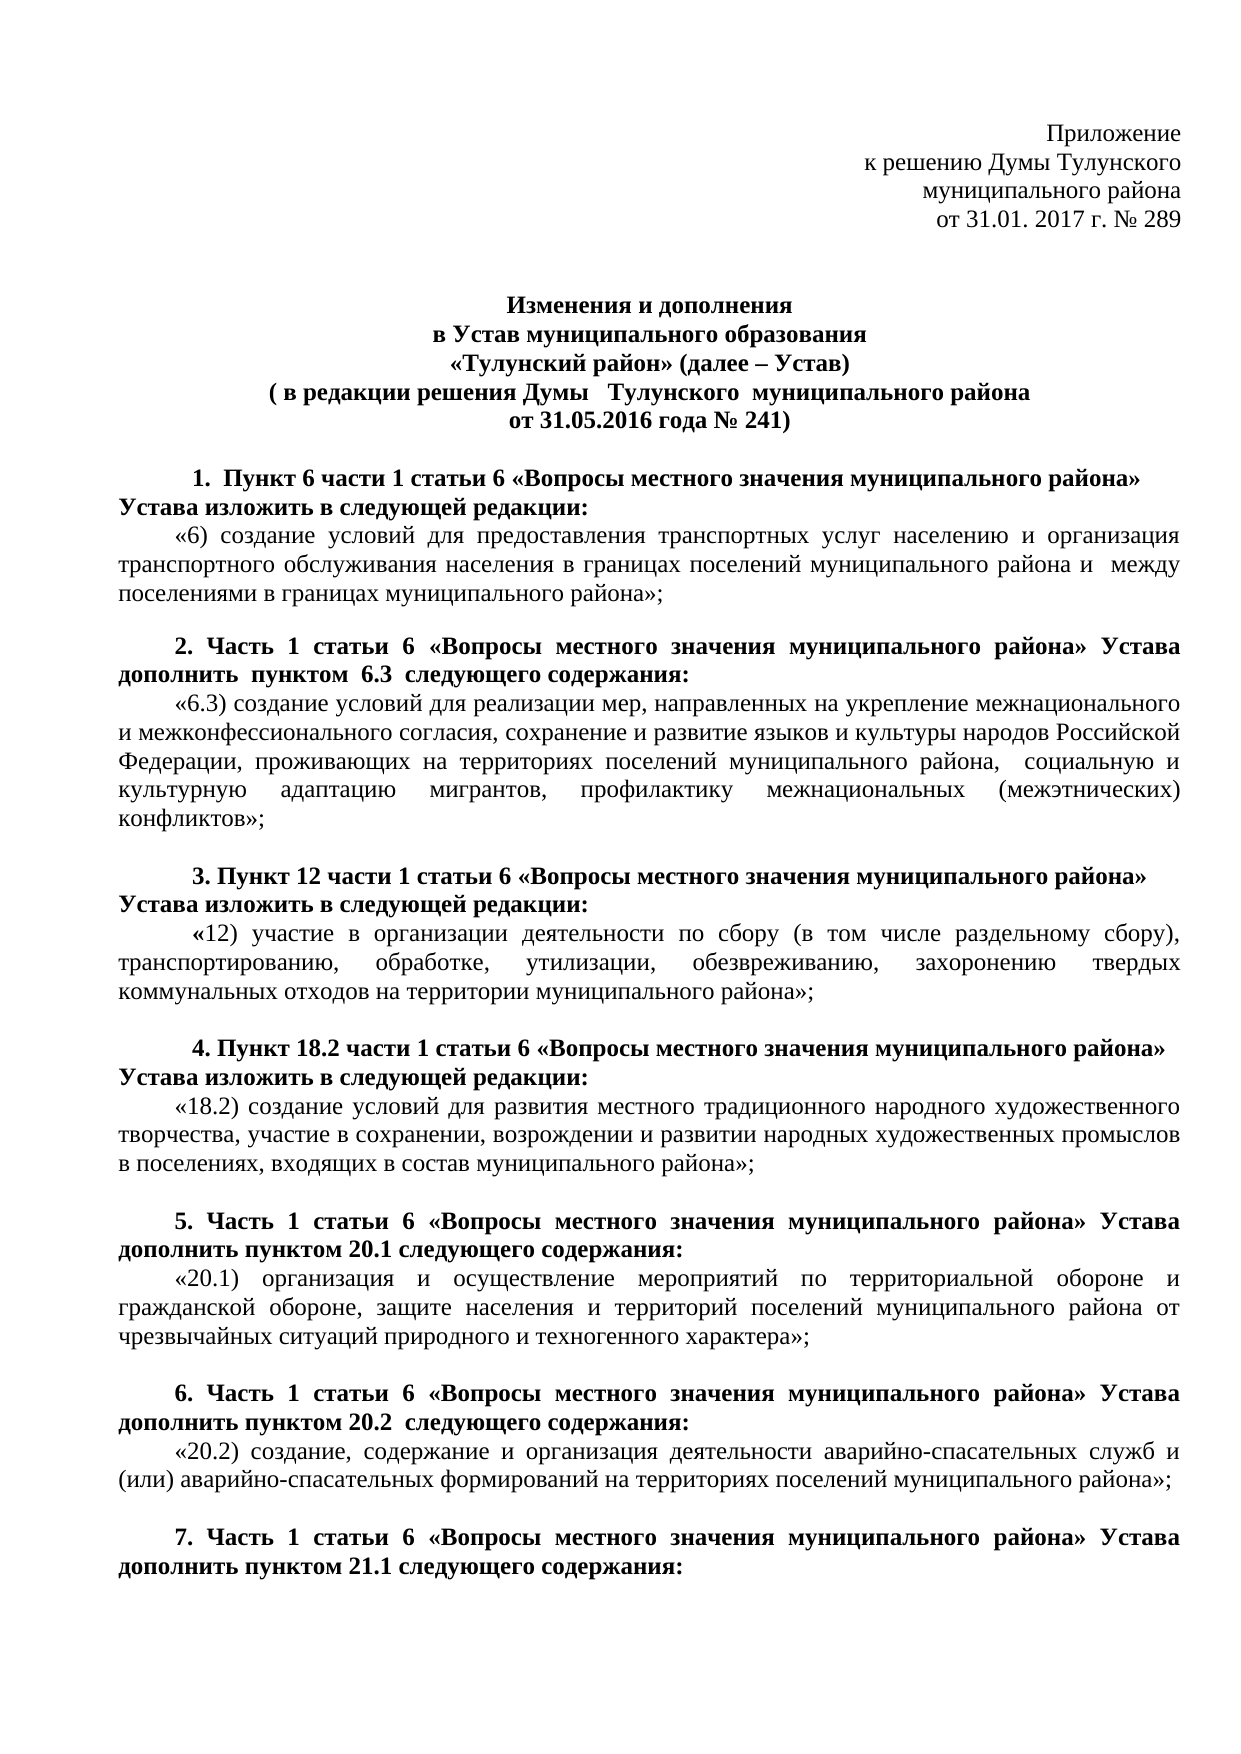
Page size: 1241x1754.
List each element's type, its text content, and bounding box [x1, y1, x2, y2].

text «6.3) создание условий для реализации мер, направленных на укрепление межнационального и межконфессионального согласия, сохранение и развитие языков и культуры народов Российской Федерации, проживающих на территориях поселений муниципального района, социальную и культурную адаптацию мигрантов, профилактику межнациональных (межэтнических) конфликтов»; [118, 688, 1181, 832]
text муниципального района [118, 176, 1181, 204]
text в Устав муниципального образования [118, 319, 1181, 348]
text 7. Часть 1 статьи 6 «Вопросы местного значения муниципального района» Устава дополнить пунктом 21.1 следующего содержания: [118, 1522, 1181, 1579]
text 2. Часть 1 статьи 6 «Вопросы местного значения муниципального района» Устава дополнить пунктом 6.3 следующего содержания: [118, 631, 1181, 688]
text 1. Пункт 6 части 1 статьи 6 «Вопросы местного значения муниципального района» Устава изложить в следующей редакции: [118, 463, 1181, 521]
text к решению Думы Тулунского [118, 147, 1181, 176]
text Изменения и дополнения [118, 291, 1181, 319]
list 4. Пункт 18.2 части 1 статьи 6 «Вопросы местного значения муниципального района» Устава изложить в следующей редакции: [118, 1033, 1181, 1091]
text «12) участие в организации деятельности по сбору (в том числе раздельному сбору), транспортированию, обработке, утилизации, обезвреживанию, захоронению твердых коммунальных отходов на территории муниципального района»; [118, 918, 1181, 1004]
text ( в редакции решения Думы Тулунского муниципального района [118, 377, 1181, 406]
list 3. Пункт 12 части 1 статьи 6 «Вопросы местного значения муниципального района» Устава изложить в следующей редакции: [118, 861, 1181, 918]
text «20.1) организация и осуществление мероприятий по территориальной обороне и гражданской обороне, защите населения и территорий поселений муниципального района от чрезвычайных ситуаций природного и техногенного характера»; [118, 1263, 1181, 1349]
text «18.2) создание условий для развития местного традиционного народного художественного творчества, участие в сохранении, возрождении и развитии народных художественных промыслов в поселениях, входящих в состав муниципального района»; [118, 1091, 1181, 1177]
text Приложение [118, 118, 1181, 147]
text 5. Часть 1 статьи 6 «Вопросы местного значения муниципального района» Устава дополнить пунктом 20.1 следующего содержания: [118, 1206, 1181, 1263]
text 6. Часть 1 статьи 6 «Вопросы местного значения муниципального района» Устава дополнить пунктом 20.2 следующего содержания: [118, 1378, 1181, 1436]
text «6) создание условий для предоставления транспортных услуг населению и организация транспортного обслуживания населения в границах поселений муниципального района и между поселениями в границах муниципального района»; [118, 521, 1181, 607]
text «Тулунский район» (далее – Устав) [118, 348, 1181, 377]
text от 31.05.2016 года № 241) [118, 406, 1181, 434]
text «20.2) создание, содержание и организация деятельности аварийно-спасательных служб и (или) аварийно-спасательных формирований на территориях поселений муниципального района»; [118, 1436, 1181, 1493]
text от 31.01. 2017 г. № 289 [118, 204, 1181, 233]
